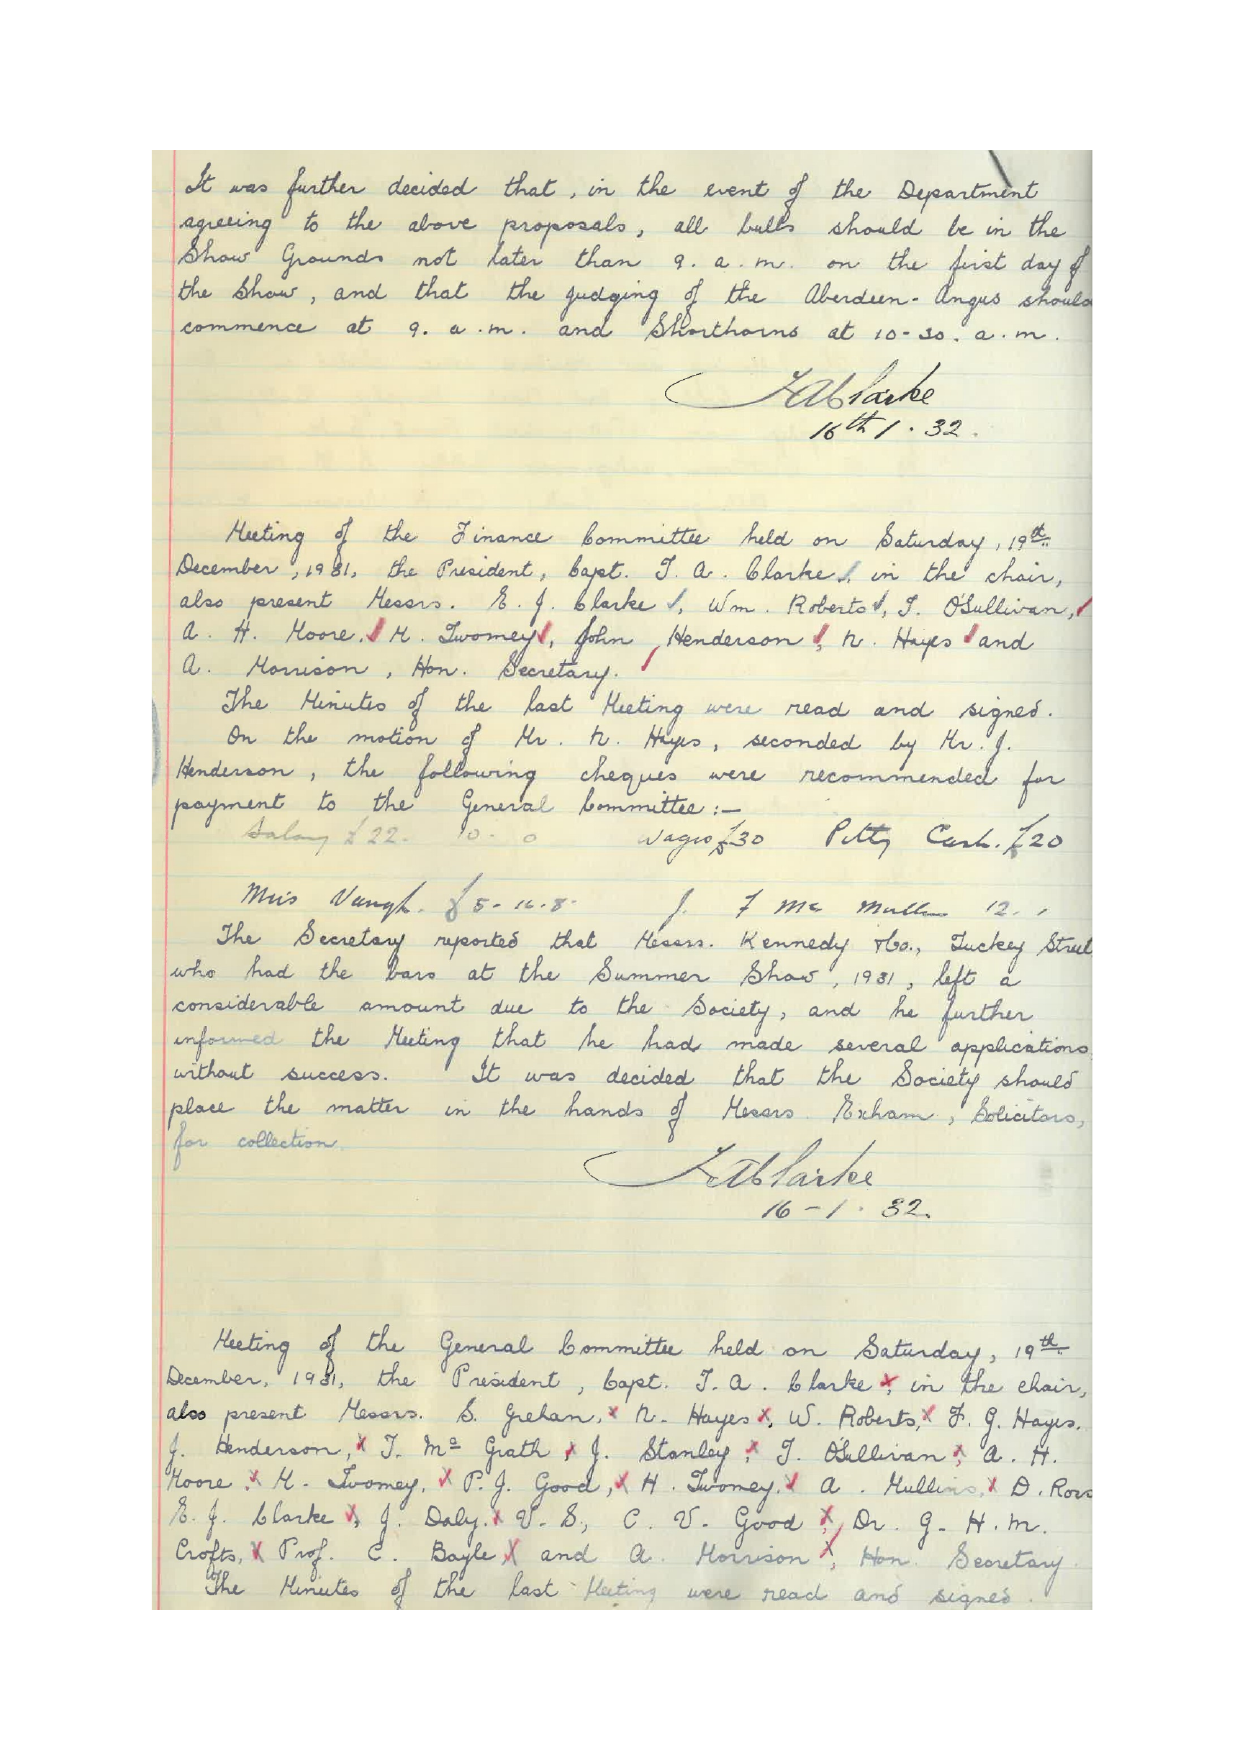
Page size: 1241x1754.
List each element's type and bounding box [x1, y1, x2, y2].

picture [151, 150, 1093, 1610]
